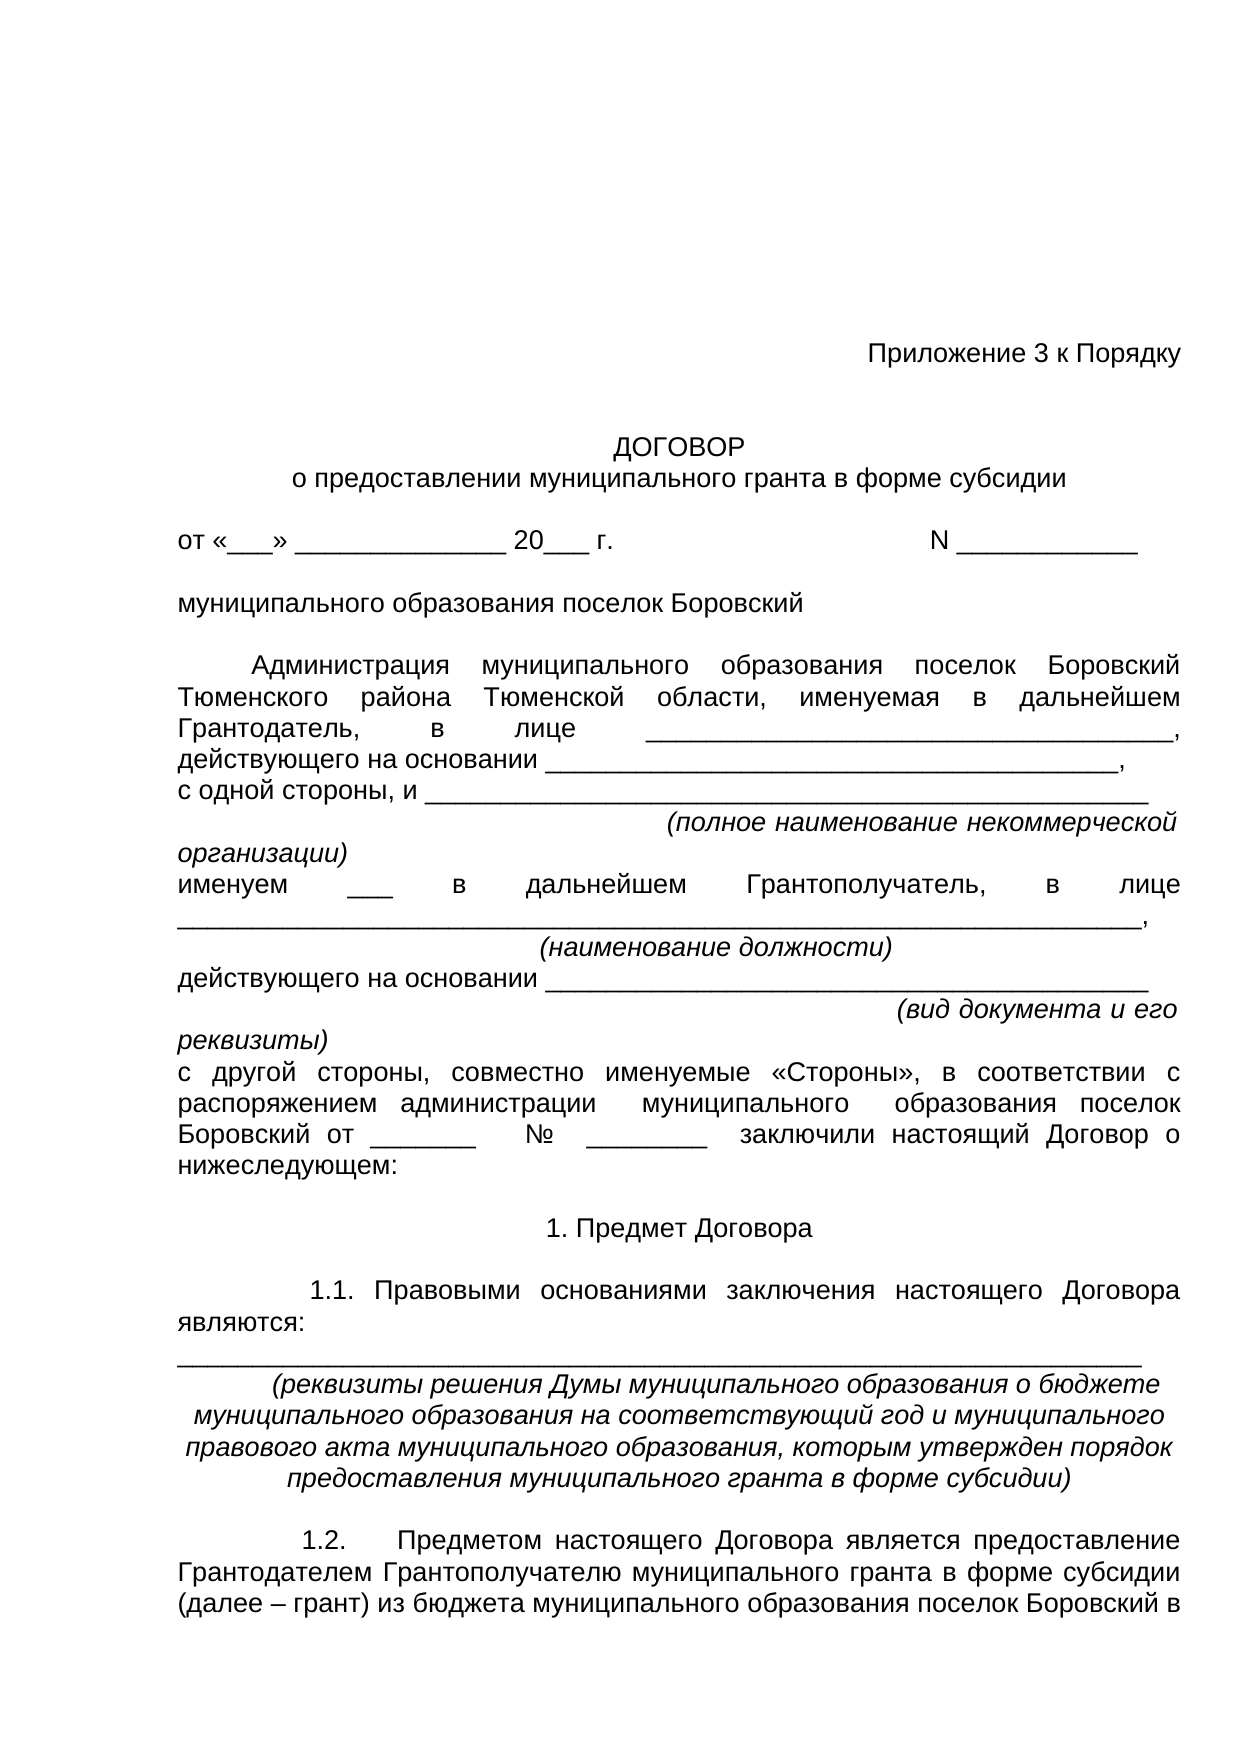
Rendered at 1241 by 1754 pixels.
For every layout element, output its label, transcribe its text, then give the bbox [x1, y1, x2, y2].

text о предоставлении муниципального гранта в форме субсидии [177, 462, 1181, 493]
text с одной стороны, и ________________________________________________ [177, 774, 1181, 806]
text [177, 1524, 1181, 1618]
text (вид документа и его реквизиты) [177, 993, 1181, 1056]
text Приложение 3 к Порядку [177, 337, 1181, 368]
text 1.1. Правовыми основаниями заключения настоящего Договора являются: [177, 1274, 1181, 1337]
text 1. Предмет Договора [177, 1212, 1181, 1243]
text Администрация муниципального образования поселок Боровский Тюменского района Тюменской области, именуемая в дальнейшем Грантодатель, в лице ___________________________________, действующего на основании ______________________________________, [177, 649, 1181, 774]
text (наименование должности) [177, 931, 1181, 962]
text ДОГОВОР [177, 431, 1181, 462]
text от «___» ______________ 20___ г. N ____________ [177, 524, 1181, 556]
text действующего на основании ________________________________________ [177, 962, 1181, 993]
text ________________________________________________________________ [177, 1337, 1181, 1368]
text именуем ___ в дальнейшем Грантополучатель, в лице ________________________________________________________________, [177, 868, 1181, 931]
text (полное наименование некоммерческой организации) [177, 806, 1181, 868]
text с другой стороны, совместно именуемые «Стороны», в соответствии с распоряжением администрации муниципального образования поселок Боровский от _______ № ________ заключили настоящий Договор о нижеследующем: [177, 1056, 1181, 1181]
text (реквизиты решения Думы муниципального образования о бюджете муниципального образования на соответствующий год и муниципального правового акта муниципального образования, которым утвержден порядок предоставления муниципального гранта в форме субсидии) [177, 1368, 1181, 1493]
text муниципального образования поселок Боровский [177, 587, 1181, 618]
